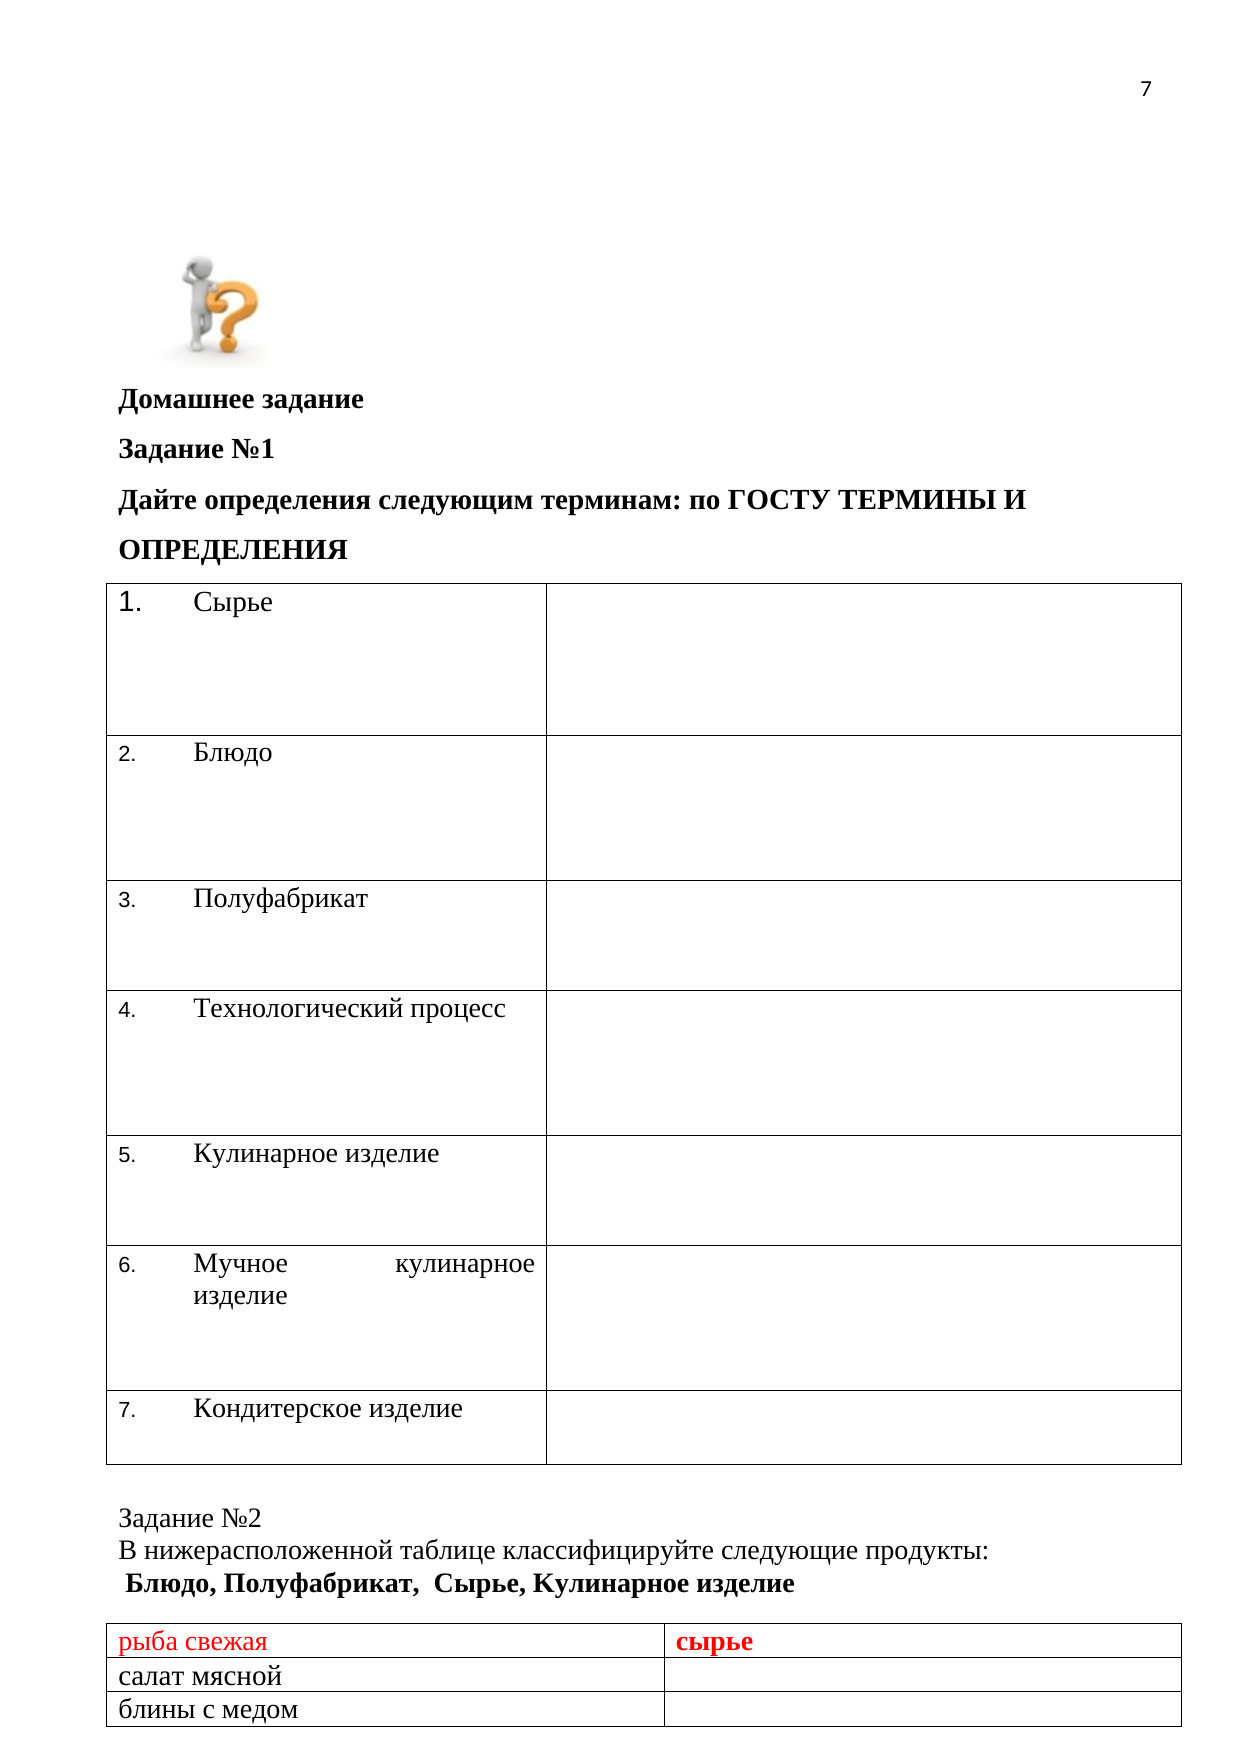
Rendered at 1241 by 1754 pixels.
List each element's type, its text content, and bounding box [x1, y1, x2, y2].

table_cell Полуфабрикат [107, 881, 546, 989]
table_cell [665, 1658, 1181, 1691]
table_header рыба свежая [107, 1624, 664, 1657]
text Дайте определения следующим терминам: по ГОСТУ ТЕРМИНЫ И ОПРЕДЕЛЕНИЯ [118, 482, 1152, 566]
table_header [547, 584, 1181, 734]
table_cell Блюдо [107, 736, 546, 880]
table_header Сырье [107, 584, 546, 734]
text В нижерасположенной таблице классифицируйте следующие продукты: [118, 1533, 1152, 1566]
table_cell [547, 1136, 1181, 1245]
table_cell [547, 881, 1181, 989]
table_header сырье [665, 1624, 1181, 1657]
text Задание №2 [118, 1501, 1152, 1533]
table_cell [547, 991, 1181, 1135]
table_cell [547, 1246, 1181, 1390]
text Задание №1 [118, 432, 1152, 465]
table_cell Кулинарное изделие [107, 1136, 546, 1245]
text Блюдо, Полуфабрикат, Сырье, Kулинарное изделие [216, 1566, 1152, 1598]
table_cell Технологический процесс [107, 991, 546, 1135]
picture [151, 243, 275, 368]
table_cell [547, 736, 1181, 880]
table_cell [665, 1692, 1181, 1726]
table_cell блины с медом [107, 1692, 664, 1726]
table_cell салат мясной [107, 1658, 664, 1691]
text Домашнее задание [118, 381, 1152, 415]
table_cell Мучное кулинарное изделие [107, 1246, 546, 1390]
table_cell Кондитерское изделие [107, 1391, 546, 1464]
table_cell [547, 1391, 1181, 1464]
